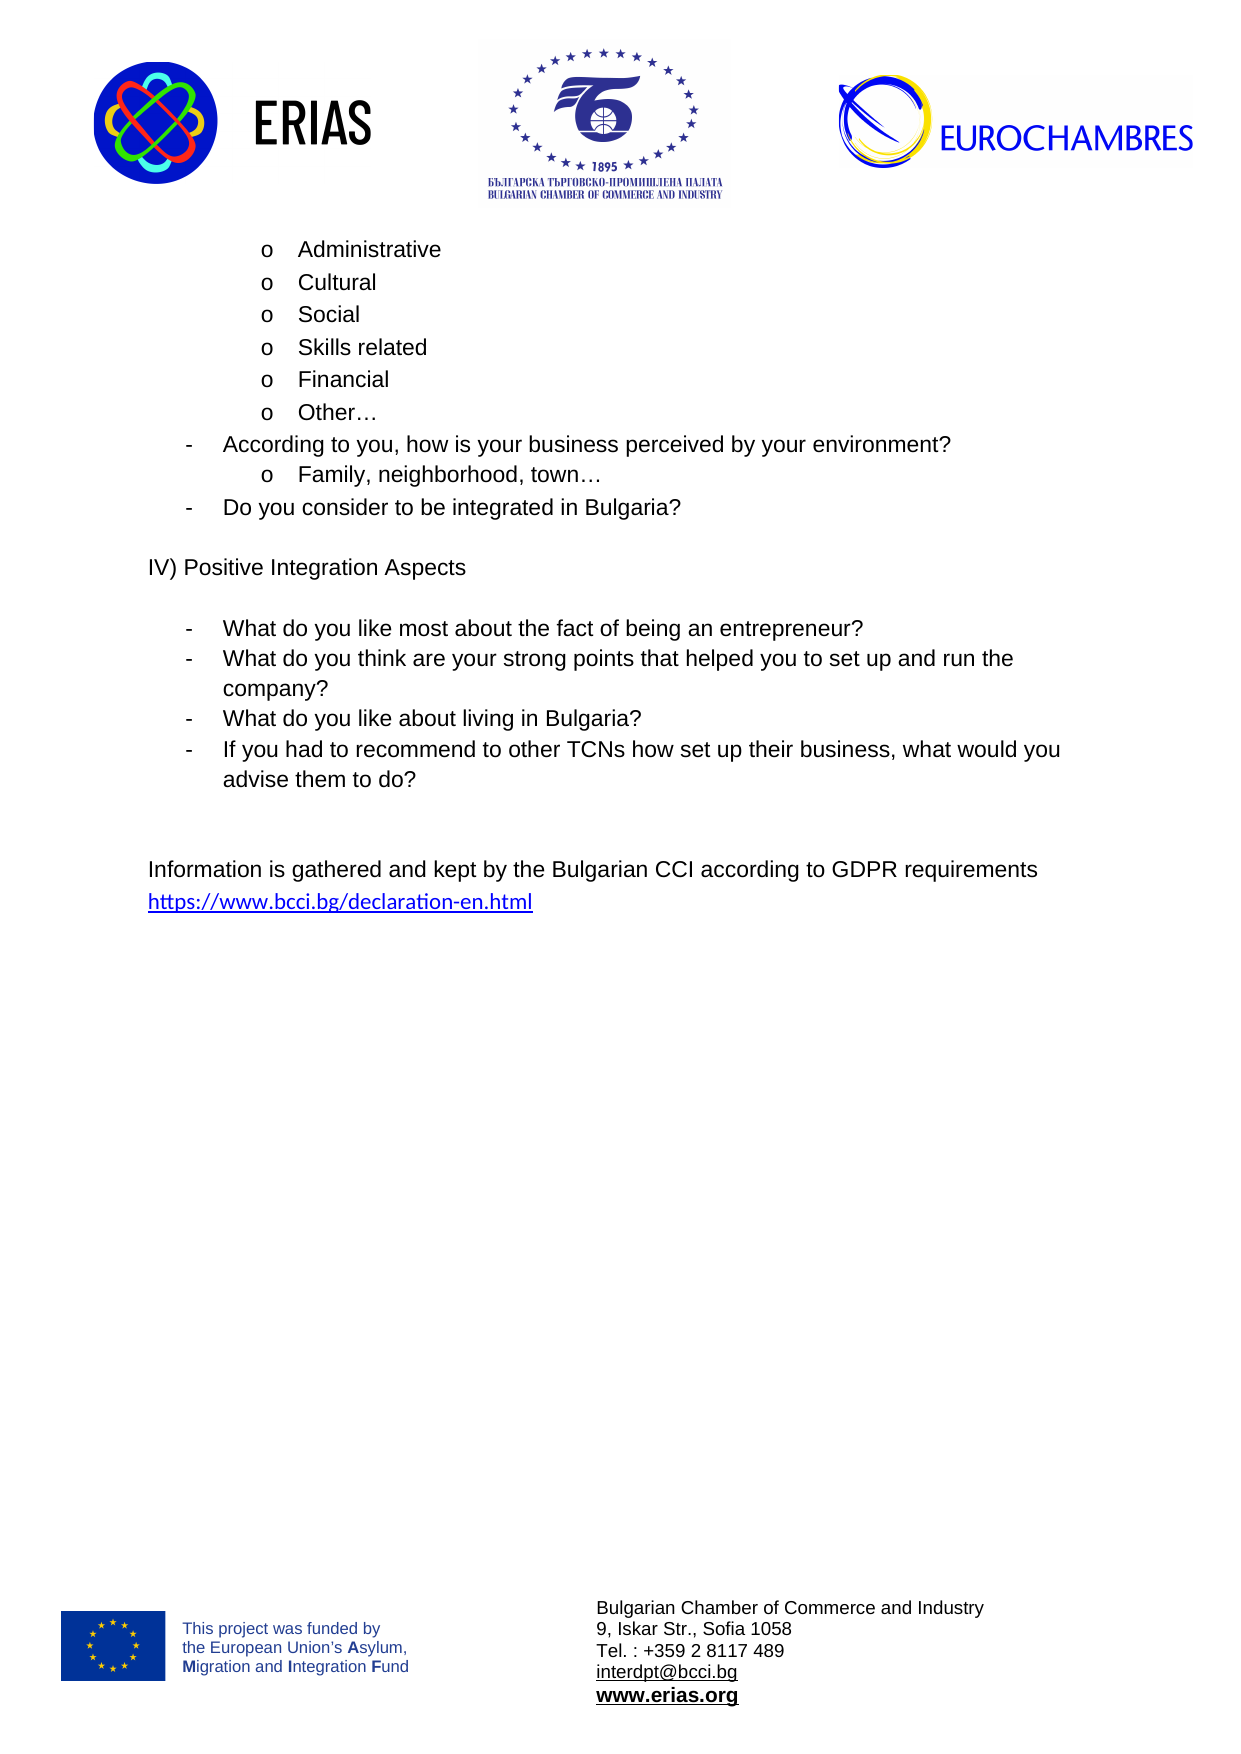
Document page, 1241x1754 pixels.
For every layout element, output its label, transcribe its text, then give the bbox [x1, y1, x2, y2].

list What do you think are your strong points that helped you to set up and run the company? [185, 645, 1092, 702]
list Cultural [260, 269, 1092, 297]
list What do you like about living in Bulgaria? [185, 705, 1092, 732]
list Do you consider to be integrated in Bulgaria? [185, 494, 1092, 520]
list Family, neighborhood, town… [260, 461, 1092, 490]
picture [478, 39, 732, 208]
list Administrative [260, 236, 1092, 264]
list Skills related [260, 334, 1092, 362]
text IV) Positive Integration Aspects [148, 554, 1092, 581]
picture [93, 62, 371, 184]
text Information is gathered and kept by the Bulgarian CCI according to GDPR requirements https://www.bcci.bg/declaration-en.html [148, 856, 1092, 915]
list If you had to recommend to other TCNs how set up their business, what would you advise them to do? [185, 736, 1092, 792]
picture [838, 75, 1193, 168]
list Social [260, 301, 1092, 329]
list Other… [260, 399, 1092, 427]
list According to you, how is your business perceived by your environment? [185, 431, 1092, 458]
list Financial [260, 366, 1092, 394]
list What do you like most about the fact of being an entrepreneur? [185, 615, 1092, 641]
picture [61, 1611, 166, 1681]
